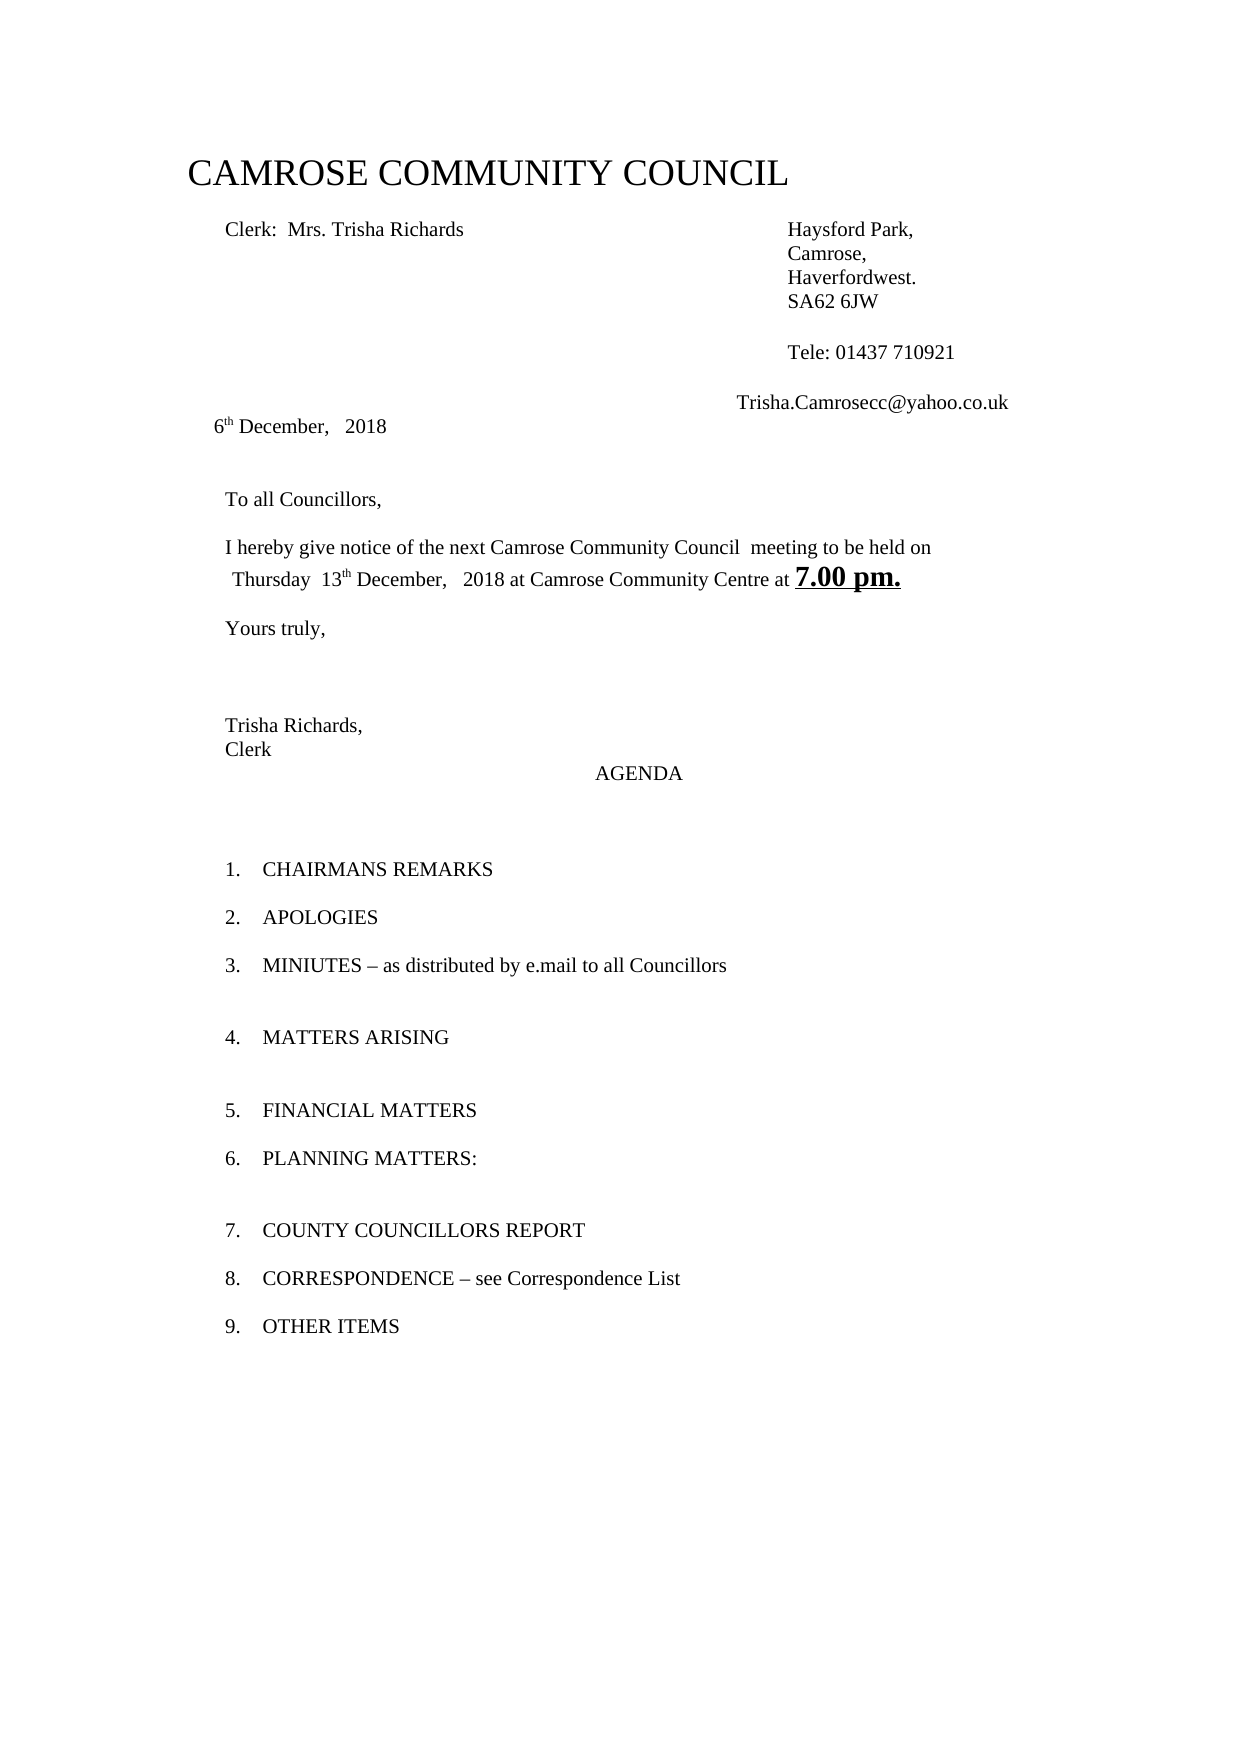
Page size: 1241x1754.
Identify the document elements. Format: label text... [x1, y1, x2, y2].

text Trisha Richards, [187, 712, 1053, 737]
text Clerk [187, 737, 1053, 761]
list APOLOGIES [225, 905, 1053, 929]
list CHAIRMANS REMARKS [225, 857, 1053, 881]
list PLANNING MATTERS: [225, 1146, 1053, 1170]
list MATTERS ARISING [225, 1025, 1053, 1049]
text Thursday 13th December, 2018 at Camrose Community Centre at 7.00 pm. [232, 559, 1053, 592]
text To all Councillors, [187, 486, 1053, 511]
text Camrose, [187, 241, 1053, 265]
text AGENDA [187, 761, 1053, 785]
list MINIUTES – as distributed by e.mail to all Councillors [225, 953, 1053, 977]
text Yours truly, [187, 616, 1053, 640]
list FINANCIAL MATTERS [225, 1097, 1053, 1122]
text 6th December, 2018 [187, 414, 1053, 438]
text SA62 6JW [187, 289, 1053, 313]
list CORRESPONDENCE – see Correspondence List [225, 1266, 1053, 1290]
text I hereby give notice of the next Camrose Community Council meeting to be held on [187, 534, 1053, 559]
list COUNTY COUNCILLORS REPORT [225, 1218, 1053, 1242]
text Haverfordwest. [187, 265, 1053, 289]
list OTHER ITEMS [225, 1314, 1053, 1338]
text Clerk: Mrs. Trisha Richards Haysford Park, [187, 217, 1053, 241]
text Tele: 01437 710921 [187, 313, 1053, 364]
text Trisha.Camrosecc@yahoo.co.uk [187, 364, 1053, 414]
text CAMROSE COMMUNITY COUNCIL [187, 150, 1053, 193]
